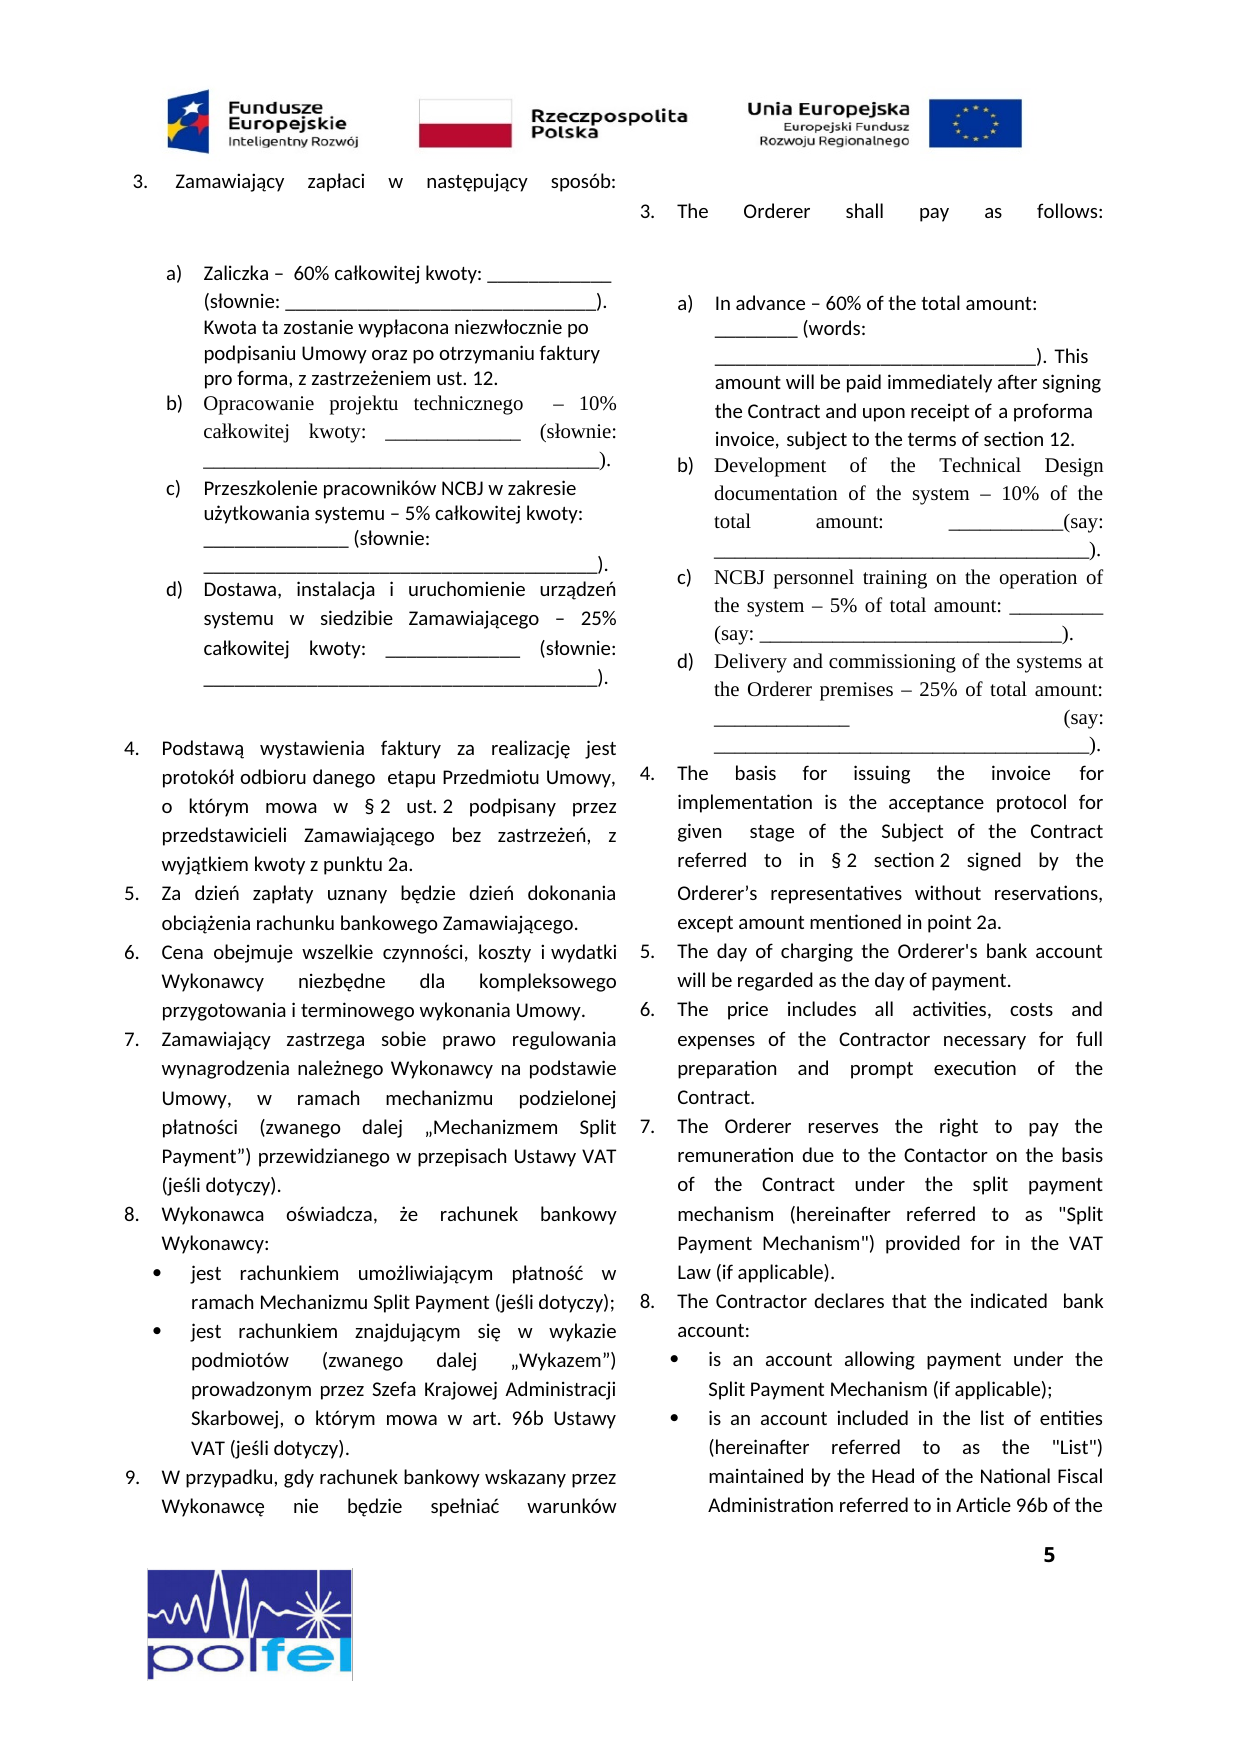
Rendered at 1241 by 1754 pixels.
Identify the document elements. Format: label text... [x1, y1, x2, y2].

picture [147, 1568, 353, 1681]
picture [147, 73, 1042, 169]
